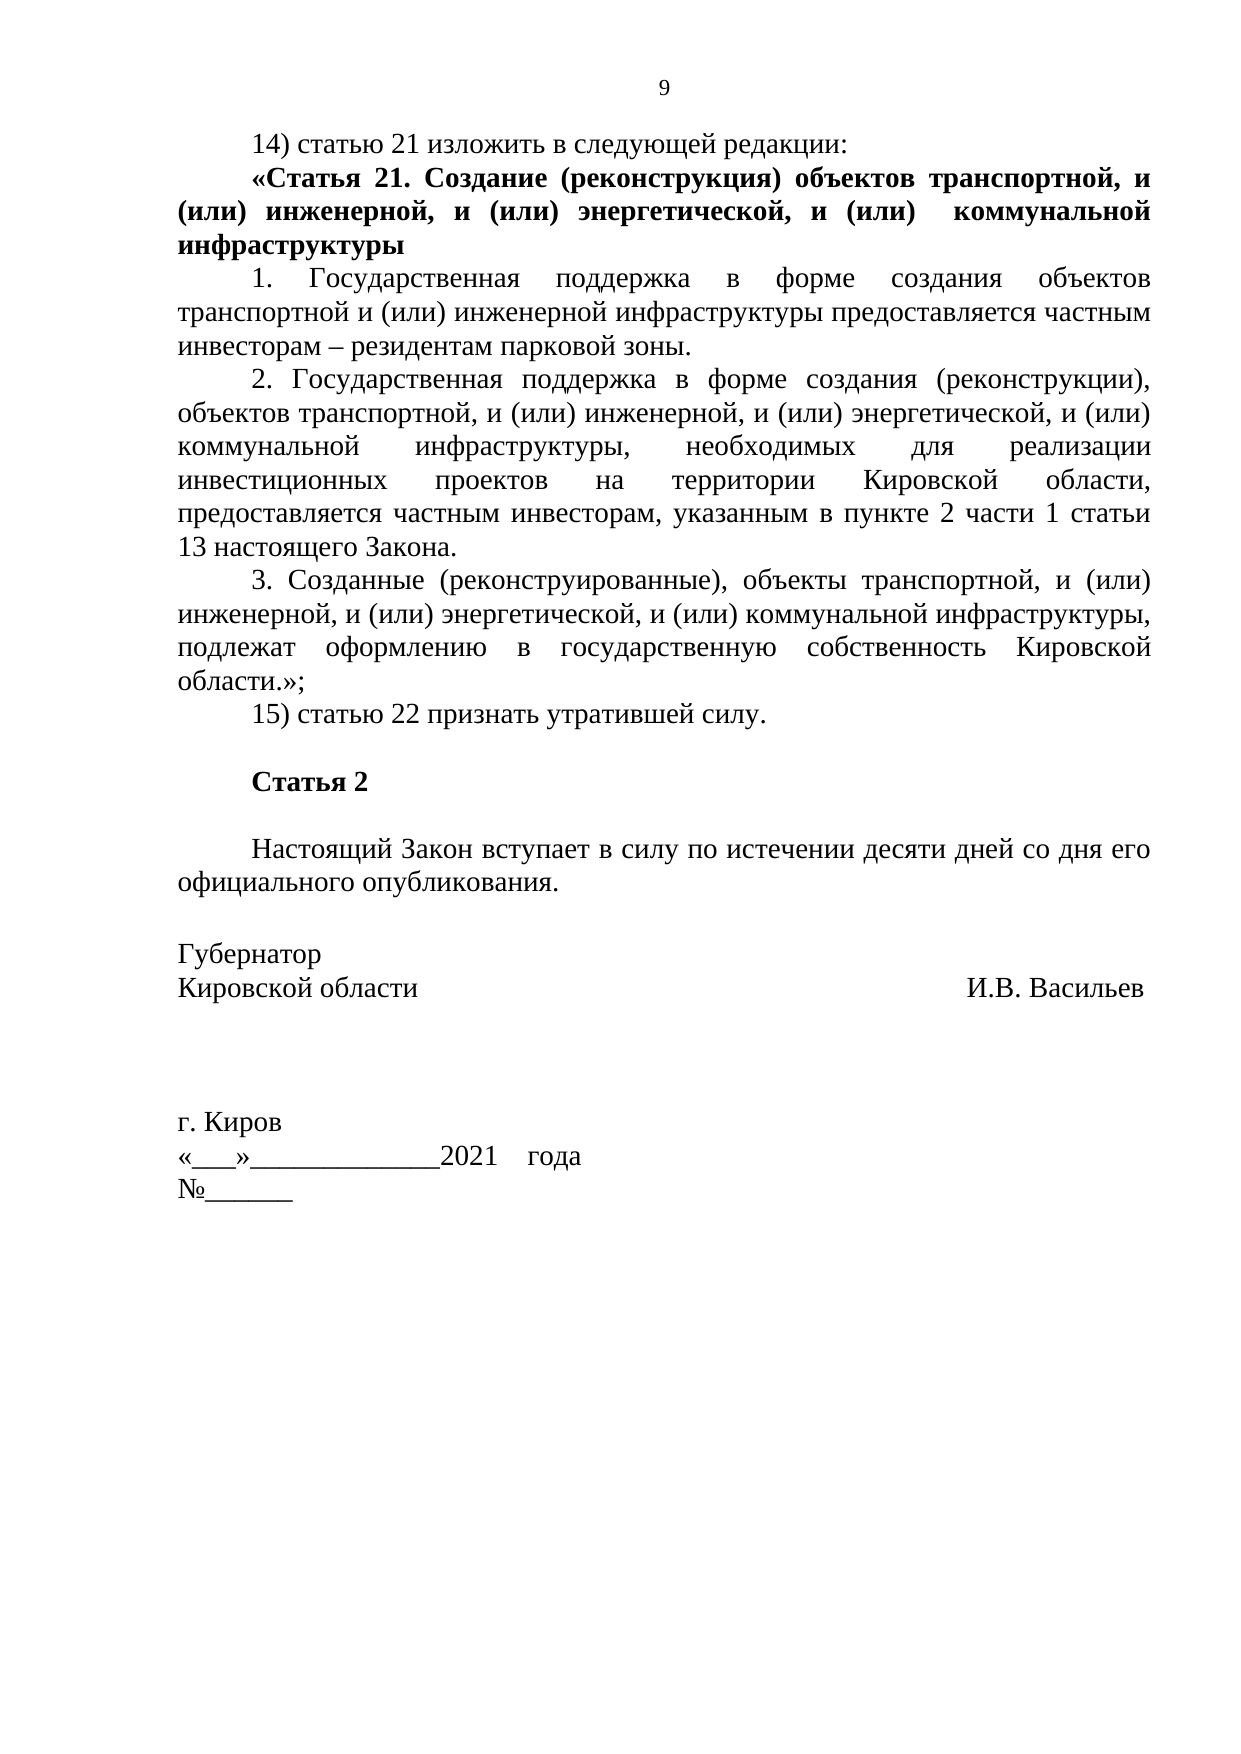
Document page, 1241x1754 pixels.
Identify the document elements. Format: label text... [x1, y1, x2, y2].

text Статья 2 [177, 764, 1152, 797]
text 3. Созданные (реконструированные), объекты транспортной, и (или) инженерной, и (или) энергетической, и (или) коммунальной инфраструктуры, подлежат оформлению в государственную собственность Кировской области.»; [177, 562, 1152, 697]
text №______ [177, 1171, 1152, 1205]
text 15) статью 22 признать утратившей силу. [177, 697, 1152, 730]
table_header Губернатор Кировской области [166, 936, 591, 1003]
text г. Киров [177, 1104, 1152, 1138]
text Настоящий Закон вступает в силу по истечении десяти дней со дня его официального опубликования. [177, 831, 1152, 898]
text 1. Государственная поддержка в форме создания объектов транспортной и (или) инженерной инфраструктуры предоставляется частным инвесторам – резидентам парковой зоны. [177, 261, 1152, 361]
text «Статья 21. Создание (реконструкция) объектов транспортной, и (или) инженерной, и (или) энергетической, и (или) коммунальной инфраструктуры [177, 160, 1152, 261]
text 2. Государственная поддержка в форме создания (реконструкции), объектов транспортной, и (или) инженерной, и (или) энергетической, и (или) коммунальной инфраструктуры, необходимых для реализации инвестиционных проектов на территории Кировской области, предоставляется частным инвесторам, указанным в пункте 2 части 1 статьи 13 настоящего Закона. [177, 361, 1152, 562]
table_header И.В. Васильев [591, 936, 1163, 1003]
text «___»_____________2021 года [177, 1138, 1152, 1171]
text 14) статью 21 изложить в следующей редакции: [177, 126, 1152, 160]
